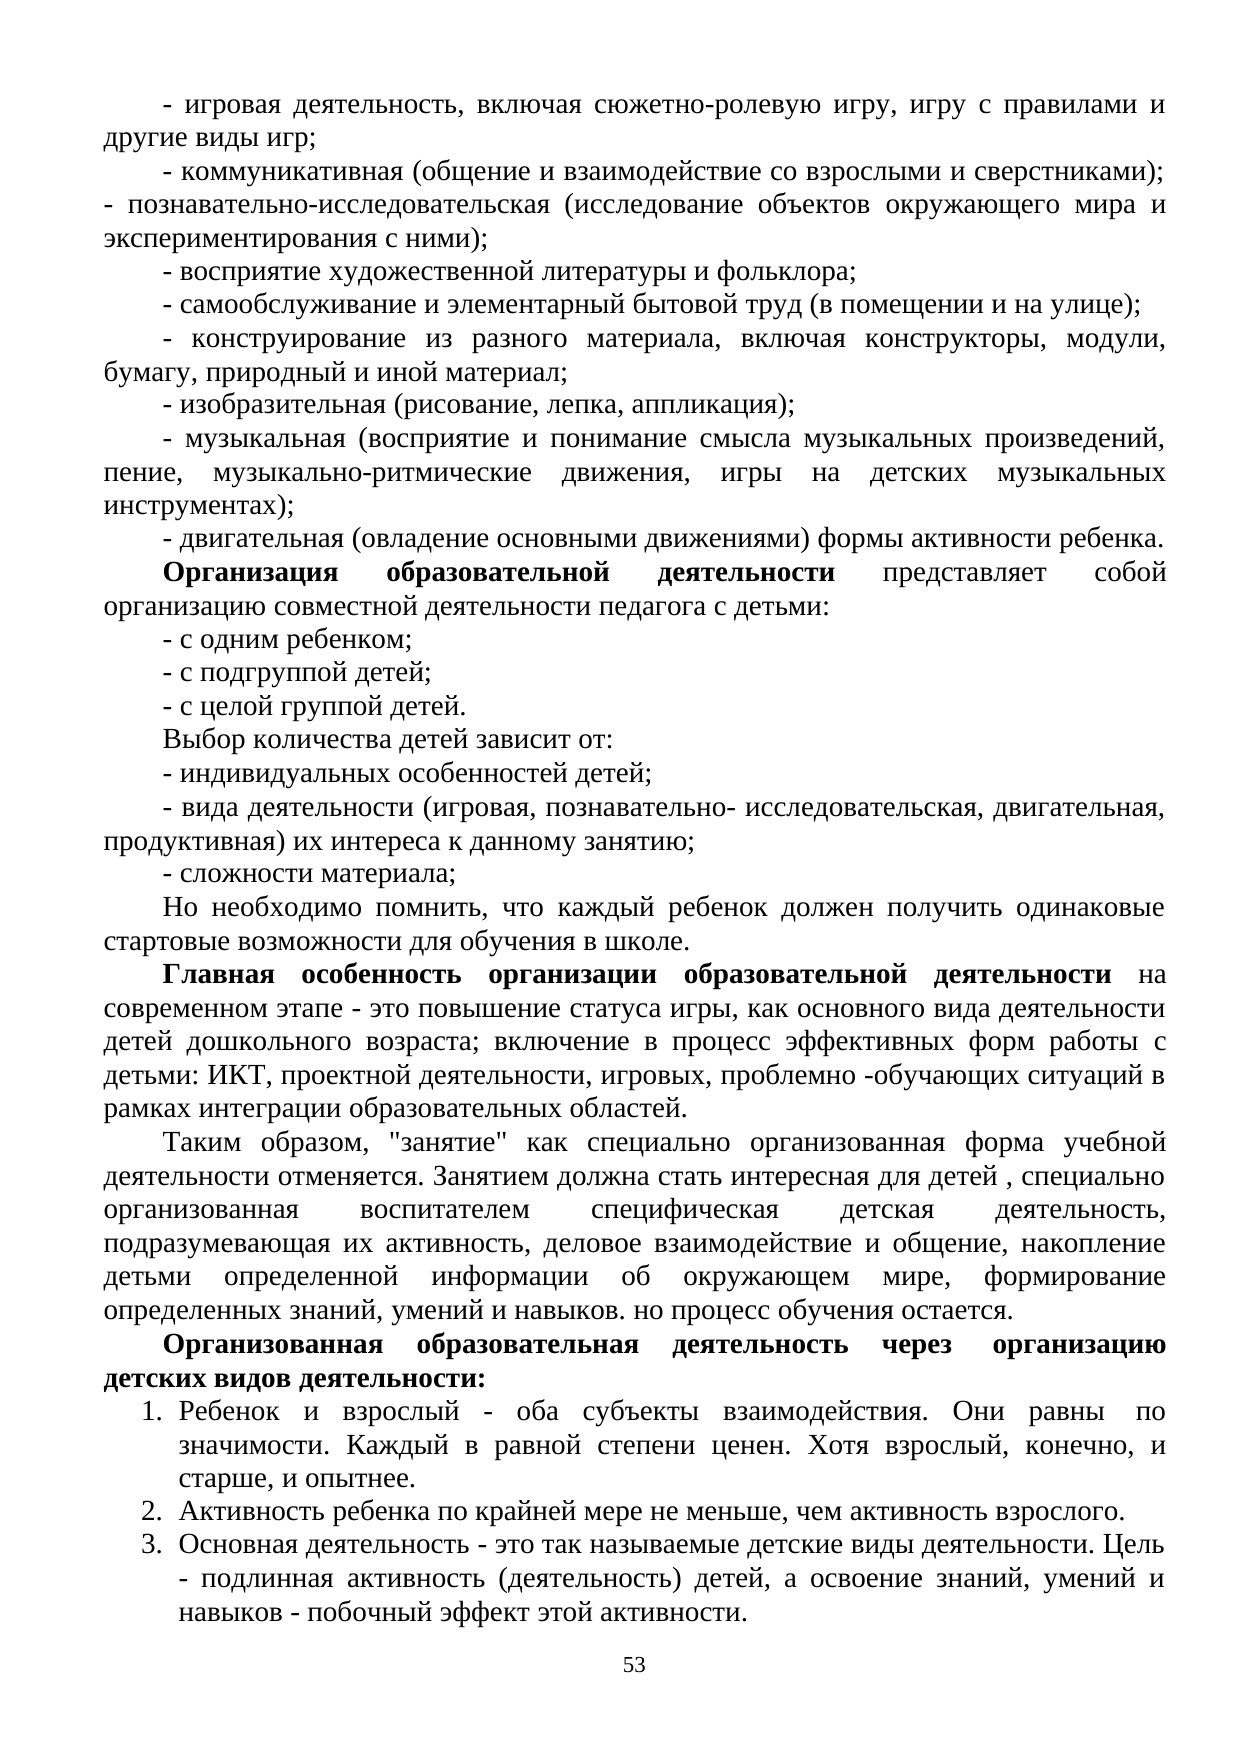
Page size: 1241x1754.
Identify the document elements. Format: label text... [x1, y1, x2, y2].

list сложности материала; [162, 856, 1196, 889]
list изобразительная (рисование, лепка, аппликация); [162, 387, 1196, 420]
list с одним ребенком; [162, 622, 1196, 655]
list игровая деятельность, включая сюжетно-ролевую игру, игру с правилами и другие виды игр; [103, 86, 1166, 153]
list восприятие художественной литературы и фольклора; [162, 254, 1196, 287]
list Активность ребенка по крайней мере не меньше, чем активность взрослого. [141, 1494, 1196, 1527]
list вида деятельности (игровая, познавательно- исследовательская, двигательная, продуктивная) их интереса к данному занятию; [103, 789, 1166, 856]
list индивидуальных особенностей детей; [162, 756, 1196, 789]
subtitle Организованная образовательная деятельность через организацию детских видов деятельности: [103, 1326, 1167, 1393]
list Основная деятельность - это так называемые детские виды деятельности. Цель [141, 1527, 1196, 1561]
list с целой группой детей. [162, 689, 1196, 722]
list с подгруппой детей; [162, 655, 1196, 688]
list познавательно-исследовательская (исследование объектов окружающего мира и экспериментирования с ними); [103, 187, 1166, 254]
list двигательная (овладение основными движениями) формы активности ребенка. [162, 521, 1196, 554]
list самообслуживание и элементарный бытовой труд (в помещении и на улице); [162, 287, 1196, 320]
list коммуникативная (общение и взаимодействие со взрослыми и сверстниками); [162, 153, 1196, 187]
text Организация образовательной деятельности представляет собой организацию совместной деятельности педагога с детьми: [103, 554, 1167, 622]
text Но необходимо помнить, что каждый ребенок должен получить одинаковые стартовые возможности для обучения в школе. [103, 889, 1166, 956]
list Ребенок и взрослый - оба субъекты взаимодействия. Они равны по значимости. Каждый в равной степени ценен. Хотя взрослый, конечно, и старше, и опытнее. [141, 1393, 1166, 1494]
text - подлинная активность (деятельность) детей, а освоение знаний, умений и навыков - побочный эффект этой активности. [178, 1561, 1166, 1628]
text Выбор количества детей зависит от: [162, 722, 1196, 756]
text Таким образом, "занятие" как специально организованная форма учебной деятельности отменяется. Занятием должна стать интересная для детей , специально организованная воспитателем специфическая детская деятельность, подразумевающая их активность, деловое взаимодействие и общение, накопление детьми определенной информации об окружающем мире, формирование определенных знаний, умений и навыков. но процесс обучения остается. [103, 1124, 1166, 1325]
text Главная особенность организации образовательной деятельности на современном этапе - это повышение статуса игры, как основного вида деятельности детей дошкольного возраста; включение в процесс эффективных форм работы с детьми: ИКТ, проектной деятельности, игровых, проблемно -обучающих ситуаций в рамках интеграции образовательных областей. [103, 956, 1167, 1124]
list музыкальная (восприятие и понимание смысла музыкальных произведений, пение, музыкально-ритмические движения, игры на детских музыкальных инструментах); [103, 420, 1166, 521]
list конструирование из разного материала, включая конструкторы, модули, бумагу, природный и иной материал; [103, 320, 1166, 387]
